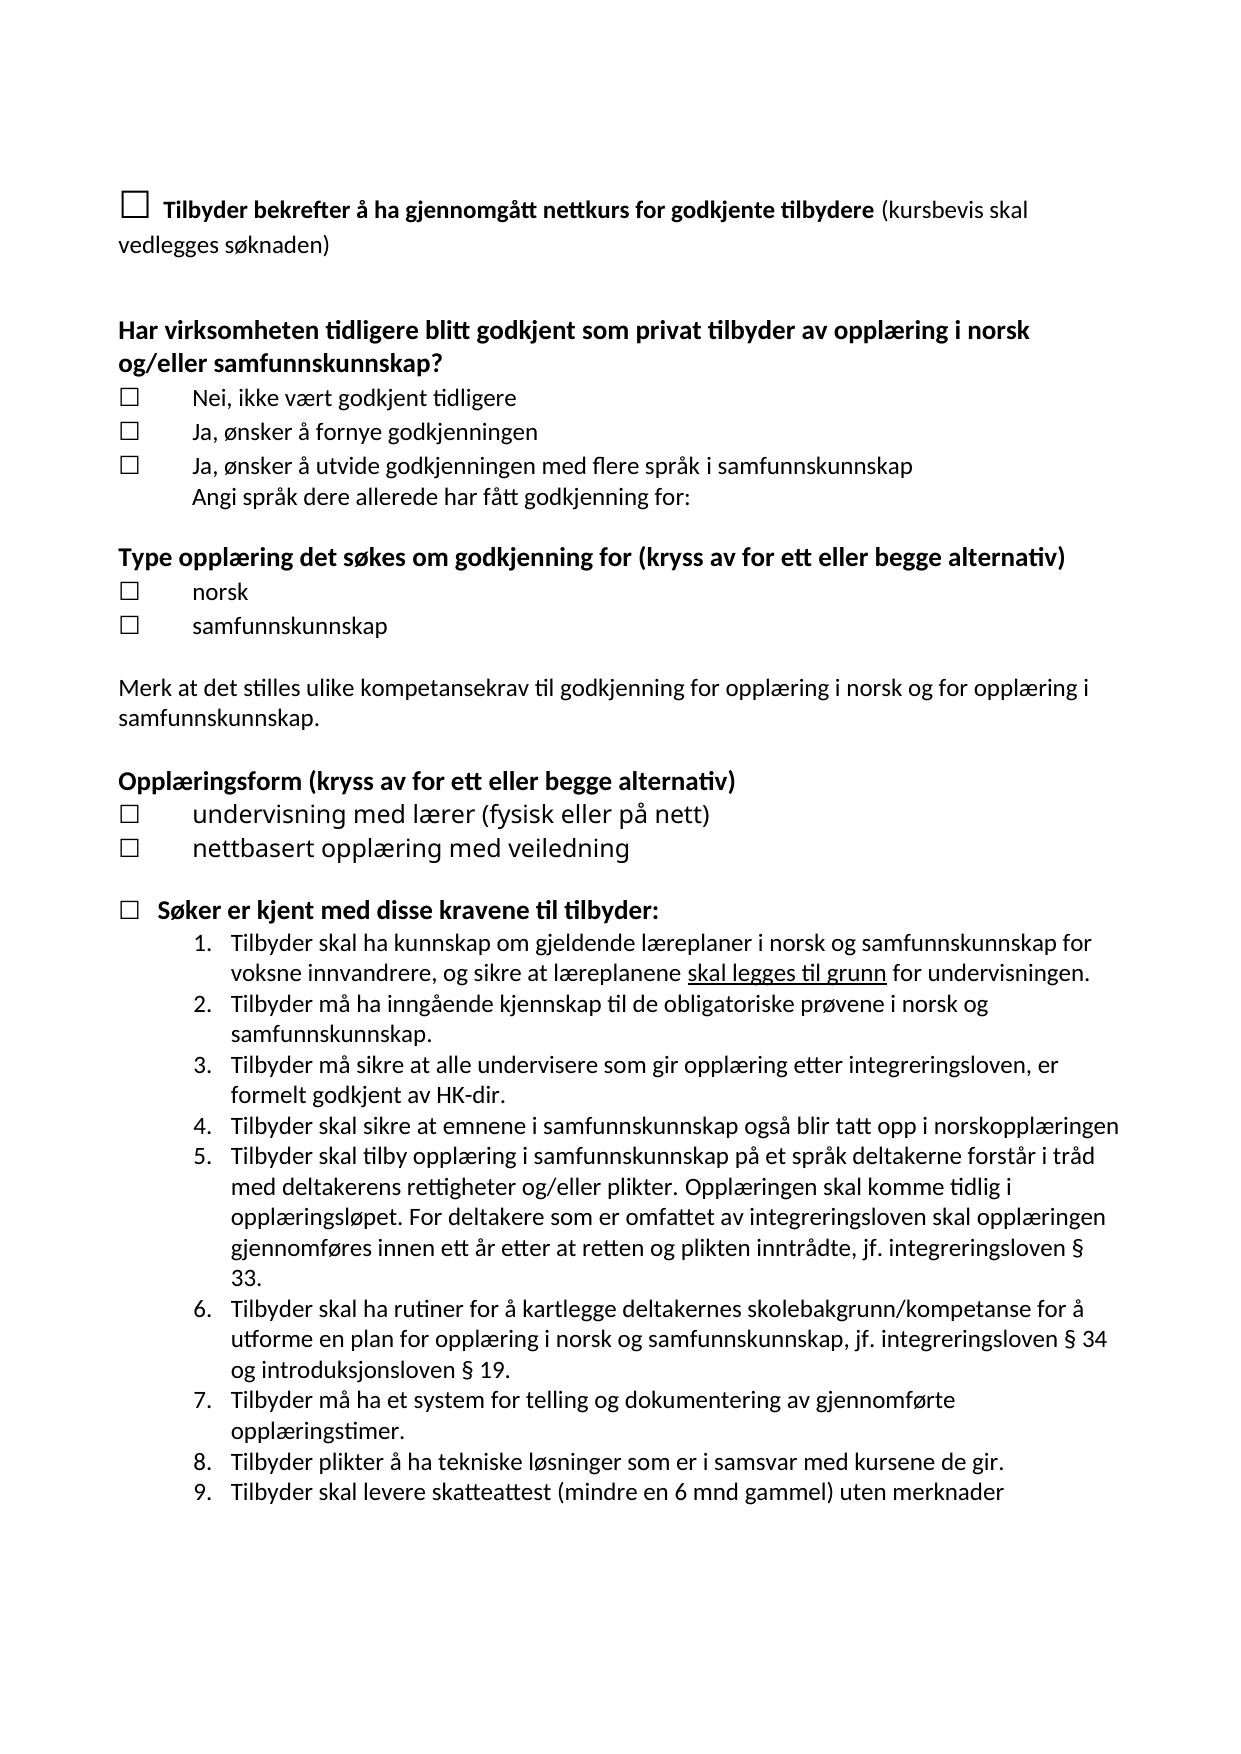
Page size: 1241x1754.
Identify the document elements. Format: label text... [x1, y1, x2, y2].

text Type opplæring det søkes om godkjenning for (kryss av for ett eller begge alternativ) [118, 540, 1122, 573]
text Opplæringsform (kryss av for ett eller begge alternativ) [118, 764, 1122, 797]
text norsk [118, 573, 1122, 607]
text Angi språk dere allerede har fått godkjenning for: [118, 481, 1122, 512]
text nettbasert opplæring med veiledning [118, 831, 1122, 865]
text Søker er kjent med disse kravene til tilbyder: [118, 893, 1122, 927]
text undervisning med lærer (fysisk eller på nett) [118, 797, 1122, 831]
text Nei, ikke vært godkjent tidligere [118, 379, 1122, 413]
list Tilbyder plikter å ha tekniske løsninger som er i samsvar med kursene de gir. [193, 1446, 1122, 1476]
list Tilbyder skal sikre at emnene i samfunnskunnskap også blir tatt opp i norskopplæringen [193, 1110, 1122, 1141]
text Ja, ønsker å fornye godkjenningen [118, 413, 1122, 447]
text samfunnskunnskap [118, 607, 1122, 642]
list Tilbyder skal ha kunnskap om gjeldende læreplaner i norsk og samfunnskunnskap for voksne innvandrere, og sikre at læreplanene skal legges til grunn for undervisningen. [193, 927, 1122, 988]
text Ja, ønsker å utvide godkjenningen med flere språk i samfunnskunnskap [118, 447, 1122, 481]
list Tilbyder skal levere skatteattest (mindre en 6 mnd gammel) uten merknader [193, 1476, 1122, 1507]
text Merk at det stilles ulike kompetansekrav til godkjenning for opplæring i norsk og for opplæring i samfunnskunnskap. [118, 672, 1122, 733]
list Tilbyder må ha et system for telling og dokumentering av gjennomførte opplæringstimer. [193, 1385, 1122, 1446]
list Tilbyder skal tilby opplæring i samfunnskunnskap på et språk deltakerne forstår i tråd med deltakerens rettigheter og/eller plikter. Opplæringen skal komme tidlig i opplæringsløpet. For deltakere som er omfattet av integreringsloven skal opplæringen gjennomføres innen ett år etter at retten og plikten inntrådte, jf. integreringsloven § 33. [193, 1141, 1122, 1293]
text Tilbyder bekrefter å ha gjennomgått nettkurs for godkjente tilbydere (kursbevis skal vedlegges søknaden) [118, 178, 1122, 260]
list Tilbyder må ha inngående kjennskap til de obligatoriske prøvene i norsk og samfunnskunnskap. [193, 988, 1122, 1049]
text Har virksomheten tidligere blitt godkjent som privat tilbyder av opplæring i norsk og/eller samfunnskunnskap? [118, 313, 1122, 379]
list Tilbyder skal ha rutiner for å kartlegge deltakernes skolebakgrunn/kompetanse for å utforme en plan for opplæring i norsk og samfunnskunnskap, jf. integreringsloven § 34 og introduksjonsloven § 19. [193, 1293, 1122, 1385]
list Tilbyder må sikre at alle undervisere som gir opplæring etter integreringsloven, er formelt godkjent av HK-dir. [193, 1049, 1122, 1110]
